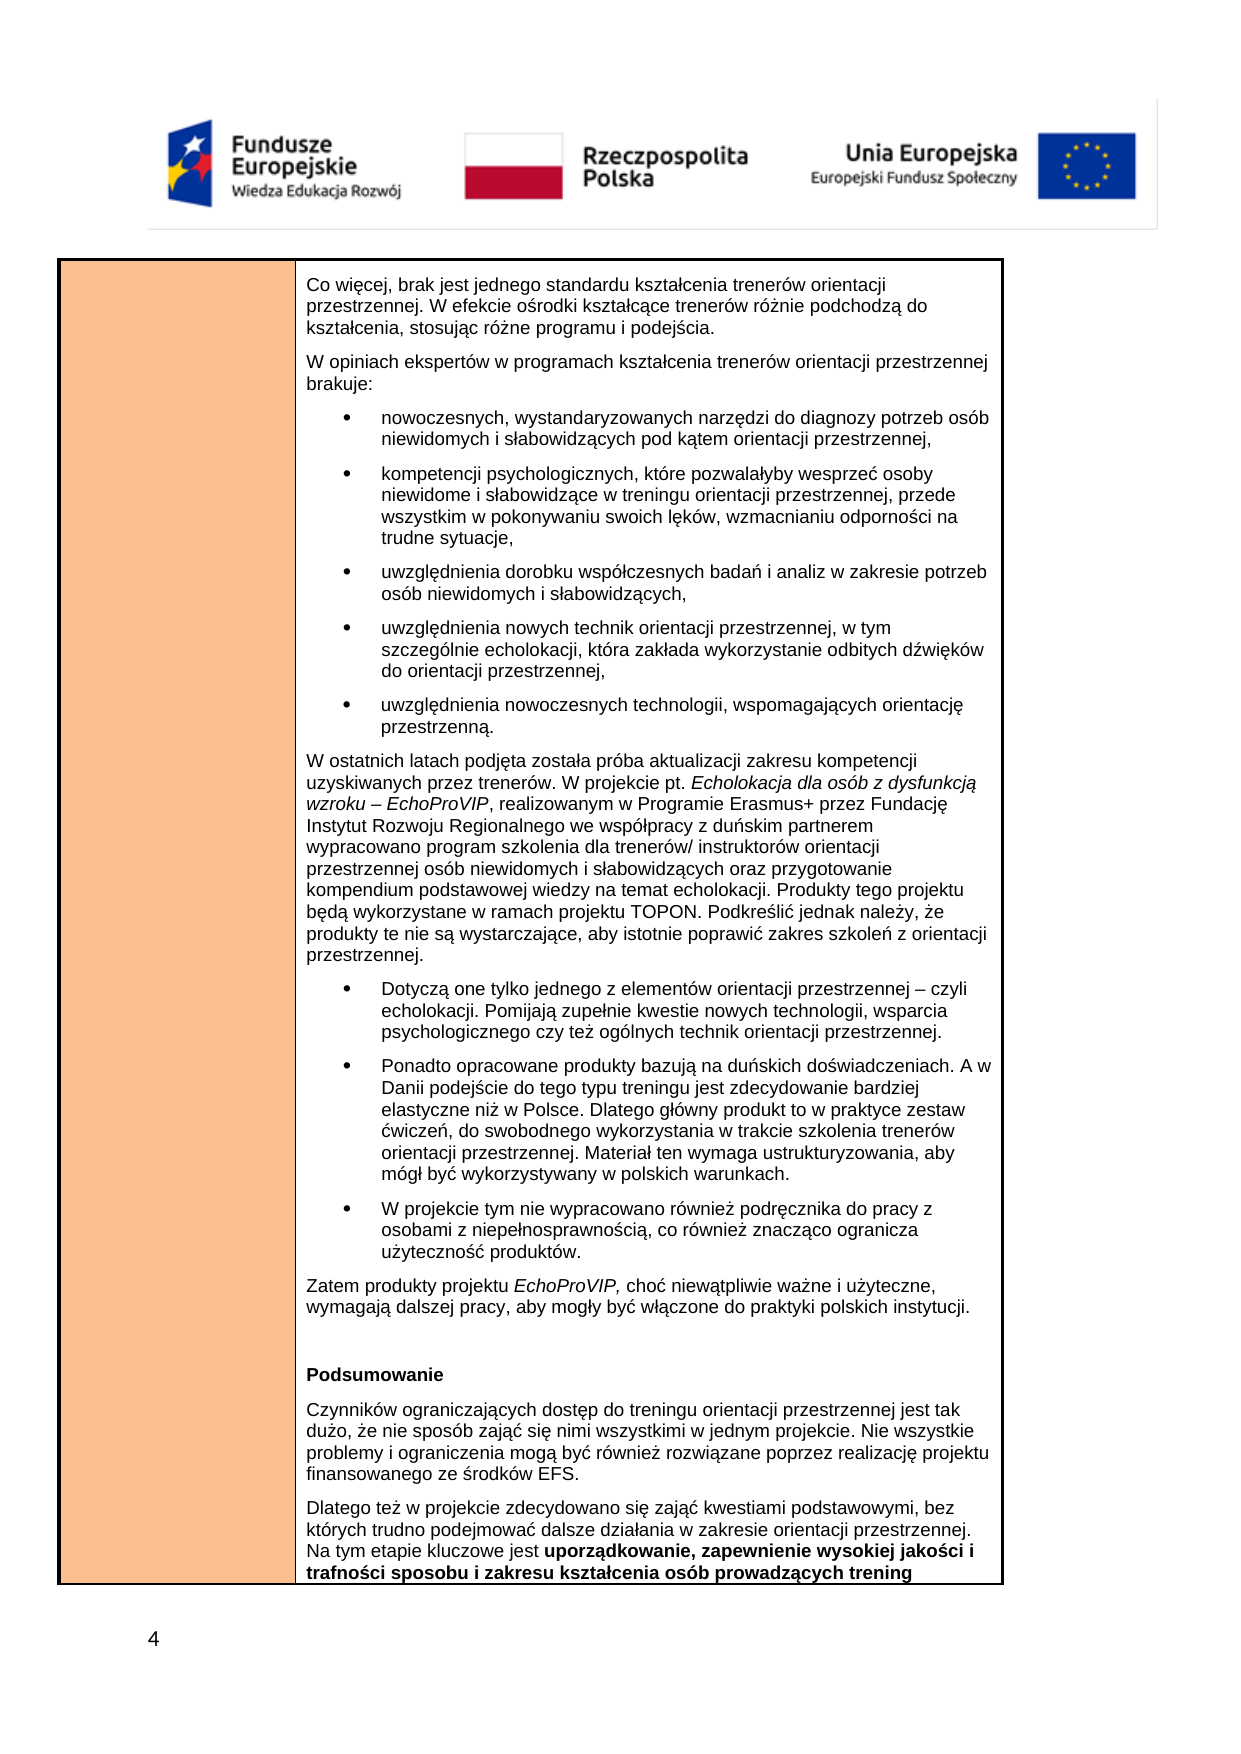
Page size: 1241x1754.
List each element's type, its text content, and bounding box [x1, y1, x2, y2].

picture [147, 98, 1159, 231]
table_cell [61, 261, 295, 1583]
